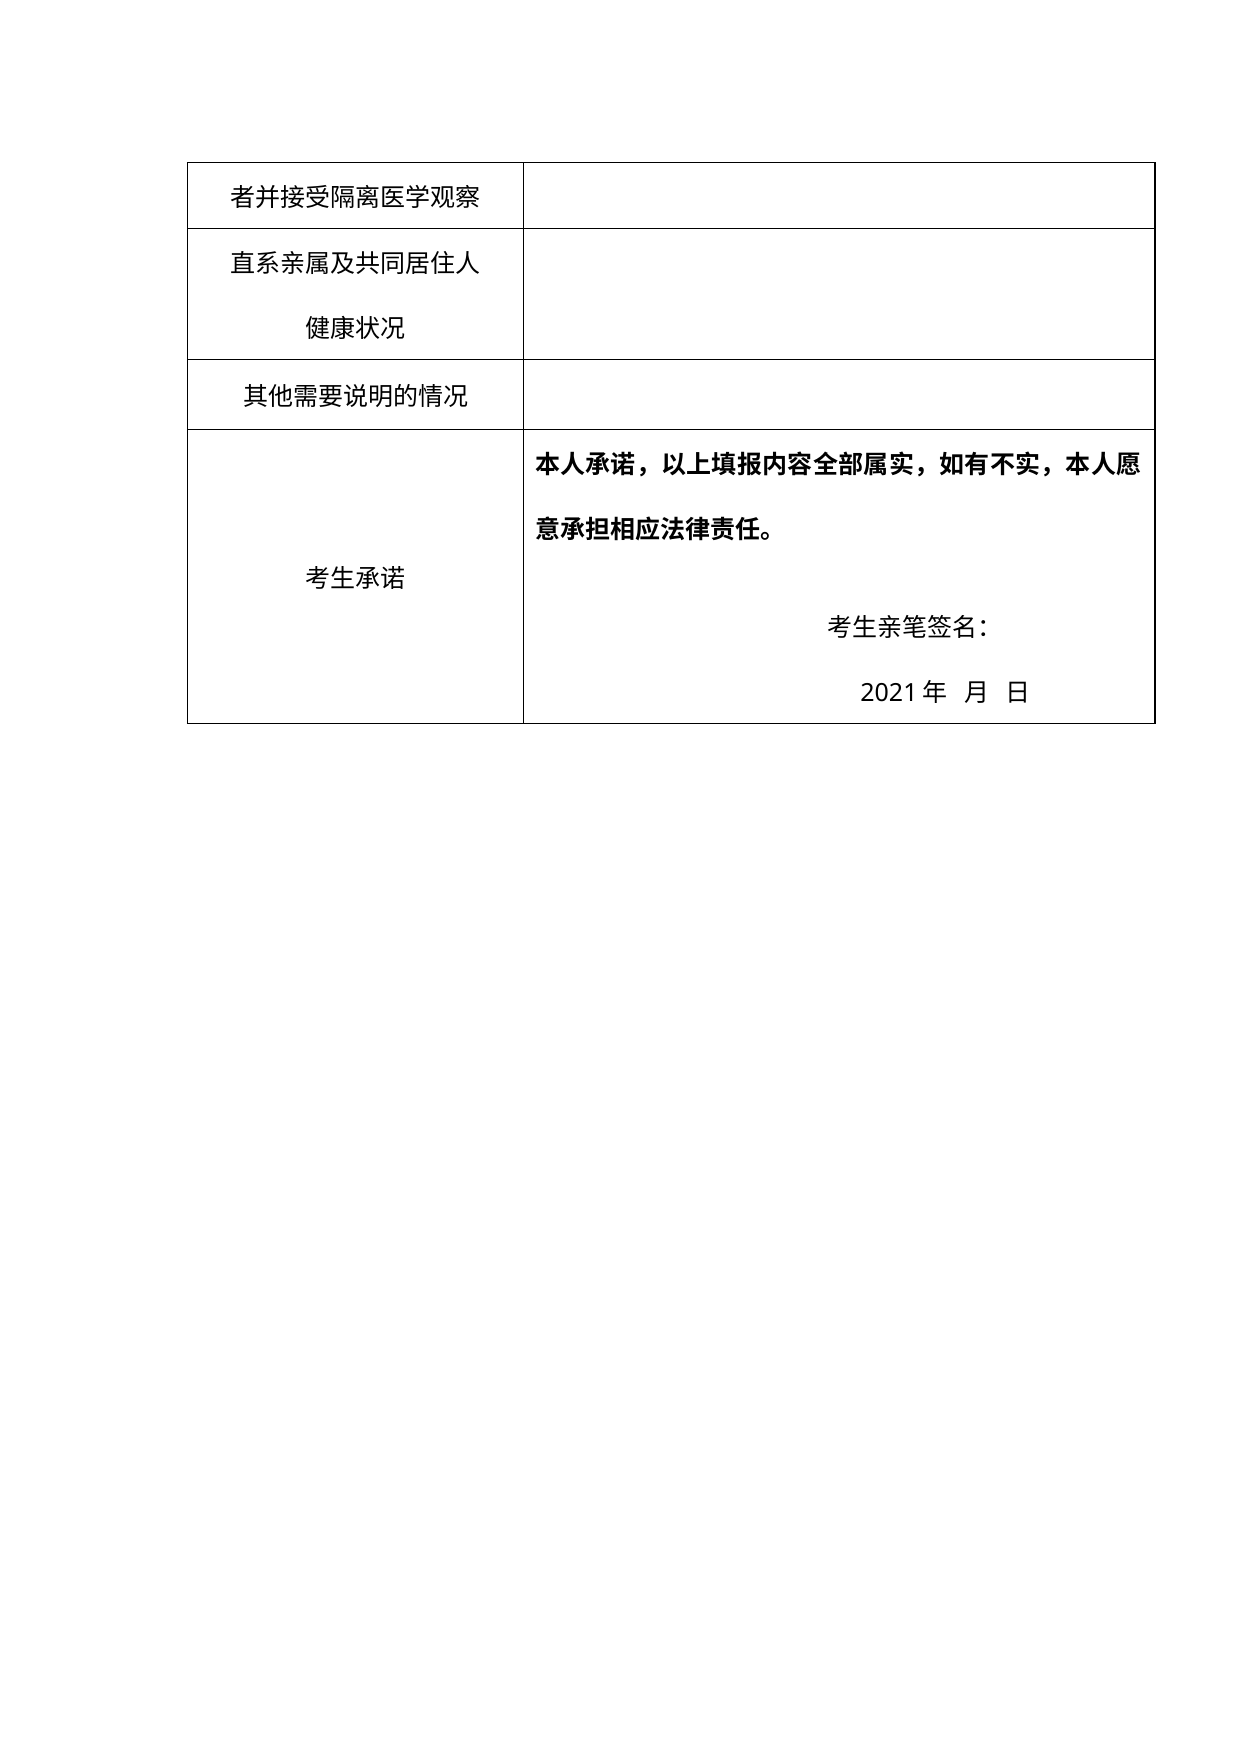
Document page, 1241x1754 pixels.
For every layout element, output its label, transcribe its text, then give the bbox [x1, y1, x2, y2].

table_cell 直系亲属及共同居住人 健康状况 [188, 229, 523, 359]
table_cell 其他需要说明的情况 [188, 360, 523, 429]
table_cell [524, 163, 1154, 228]
table_cell [524, 360, 1154, 429]
table_cell 本人承诺，以上填报内容全部属实，如有不实，本人愿意承担相应法律责任。 考生亲笔签名： 2021年 月 日 [524, 430, 1154, 723]
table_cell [188, 163, 523, 228]
table_cell [524, 229, 1154, 359]
table_cell 考生承诺 [188, 430, 523, 723]
